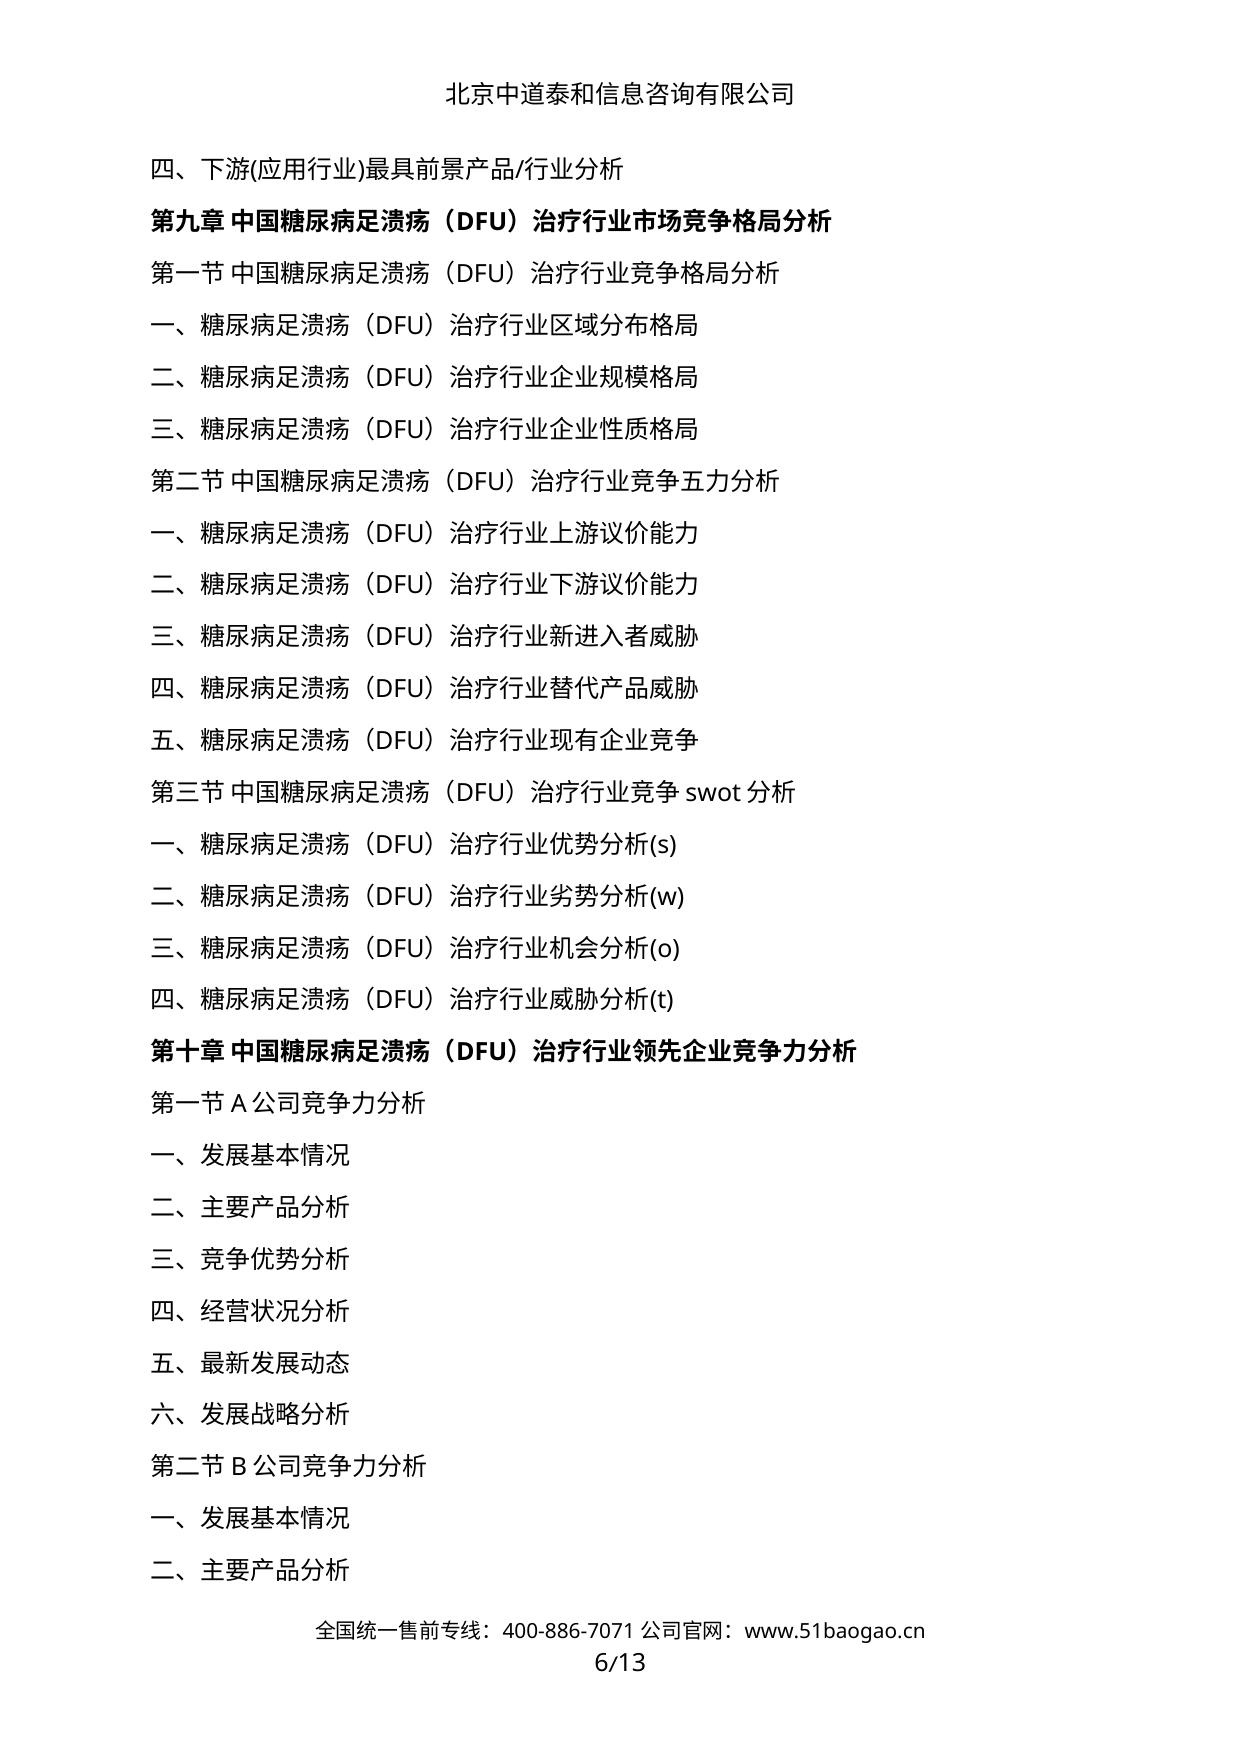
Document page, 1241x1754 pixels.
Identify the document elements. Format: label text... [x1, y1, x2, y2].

text 第二节 中国糖尿病足溃疡（DFU）治疗行业竞争五力分析 [150, 461, 1090, 497]
text 五、最新发展动态 [150, 1343, 1090, 1379]
text 二、主要产品分析 [150, 1551, 1090, 1587]
text 五、糖尿病足溃疡（DFU）治疗行业现有企业竞争 [150, 721, 1090, 757]
text 二、主要产品分析 [150, 1187, 1090, 1224]
text 三、糖尿病足溃疡（DFU）治疗行业新进入者威胁 [150, 617, 1090, 653]
text 二、糖尿病足溃疡（DFU）治疗行业企业规模格局 [150, 357, 1090, 394]
text 四、糖尿病足溃疡（DFU）治疗行业替代产品威胁 [150, 669, 1090, 705]
text 三、糖尿病足溃疡（DFU）治疗行业企业性质格局 [150, 409, 1090, 446]
text 四、下游(应用行业)最具前景产品/行业分析 [150, 150, 1090, 186]
text 一、发展基本情况 [150, 1136, 1090, 1172]
text 第二节 B公司竞争力分析 [150, 1447, 1090, 1483]
text 三、竞争优势分析 [150, 1239, 1090, 1276]
text 第一节 中国糖尿病足溃疡（DFU）治疗行业竞争格局分析 [150, 254, 1090, 290]
text 六、发展战略分析 [150, 1395, 1090, 1431]
text 二、糖尿病足溃疡（DFU）治疗行业下游议价能力 [150, 565, 1090, 601]
text 三、糖尿病足溃疡（DFU）治疗行业机会分析(o) [150, 928, 1090, 964]
text 第九章 中国糖尿病足溃疡（DFU）治疗行业市场竞争格局分析 [150, 202, 1090, 238]
text 一、发展基本情况 [150, 1499, 1090, 1535]
text 一、糖尿病足溃疡（DFU）治疗行业上游议价能力 [150, 513, 1090, 549]
text 一、糖尿病足溃疡（DFU）治疗行业优势分析(s) [150, 824, 1090, 861]
text 第三节 中国糖尿病足溃疡（DFU）治疗行业竞争swot分析 [150, 772, 1090, 809]
text 第十章 中国糖尿病足溃疡（DFU）治疗行业领先企业竞争力分析 [150, 1032, 1090, 1068]
text 二、糖尿病足溃疡（DFU）治疗行业劣势分析(w) [150, 876, 1090, 912]
text 四、经营状况分析 [150, 1291, 1090, 1327]
text 四、糖尿病足溃疡（DFU）治疗行业威胁分析(t) [150, 980, 1090, 1016]
text 一、糖尿病足溃疡（DFU）治疗行业区域分布格局 [150, 306, 1090, 342]
text 第一节 A公司竞争力分析 [150, 1084, 1090, 1120]
